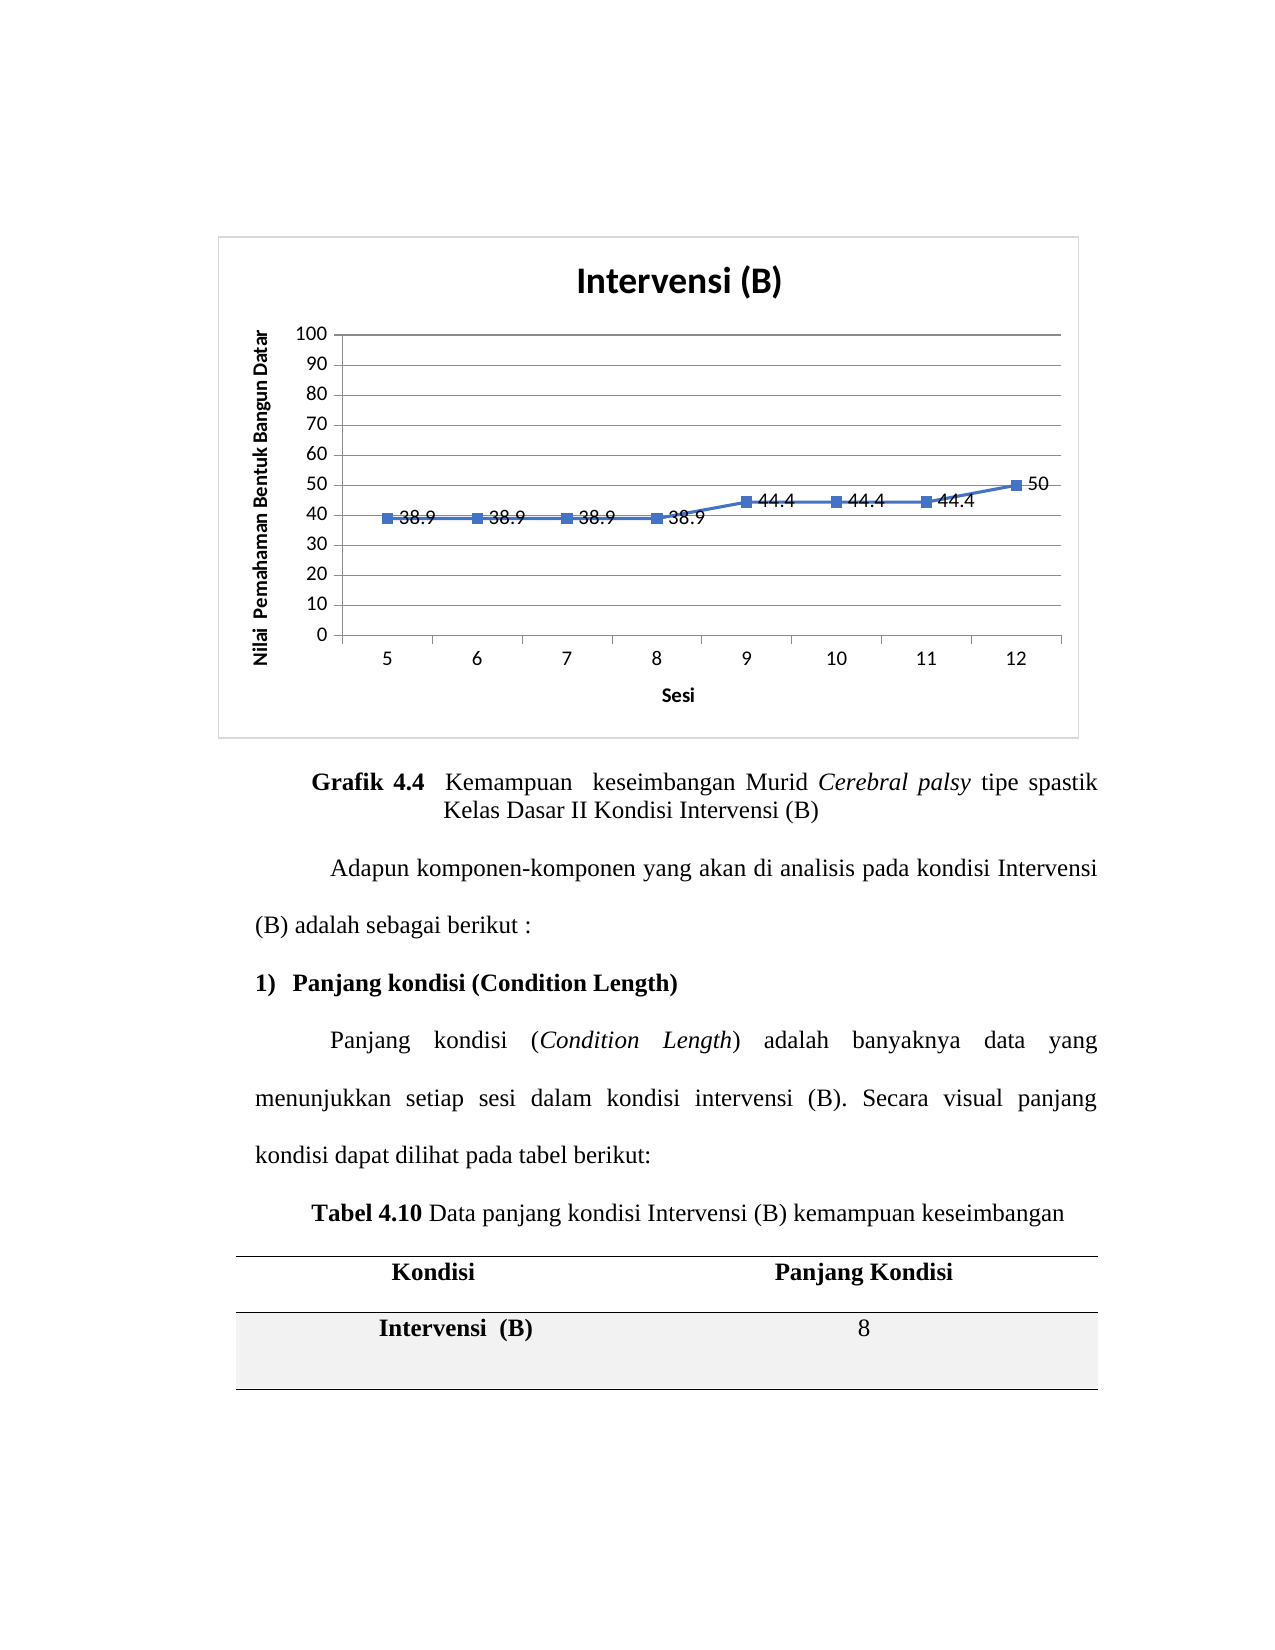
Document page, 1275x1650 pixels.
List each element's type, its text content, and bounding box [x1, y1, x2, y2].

list Adapun komponen-komponen yang akan di analisis pada kondisi Intervensi (B) adalah sebagai berikut : [255, 853, 1098, 939]
table_header Kondisi [236, 1257, 667, 1312]
list Panjang kondisi (Condition Length) [255, 968, 1098, 997]
list Tabel 4.10 Data panjang kondisi Intervensi (B) kemampuan keseimbangan [311, 1198, 1098, 1227]
list Grafik 4.4 Kemampuan keseimbangan Murid Cerebral palsy tipe spastik Kelas Dasar II Kondisi Intervensi (B) [311, 767, 1098, 824]
table_cell Intervensi (B) [236, 1313, 667, 1388]
table_header Panjang Kondisi [667, 1257, 1098, 1312]
list Panjang kondisi (Condition Length) adalah banyaknya data yang menunjukkan setiap sesi dalam kondisi intervensi (B). Secara visual panjang kondisi dapat dilihat pada tabel berikut: [255, 1026, 1098, 1169]
table_cell 8 [667, 1313, 1098, 1388]
